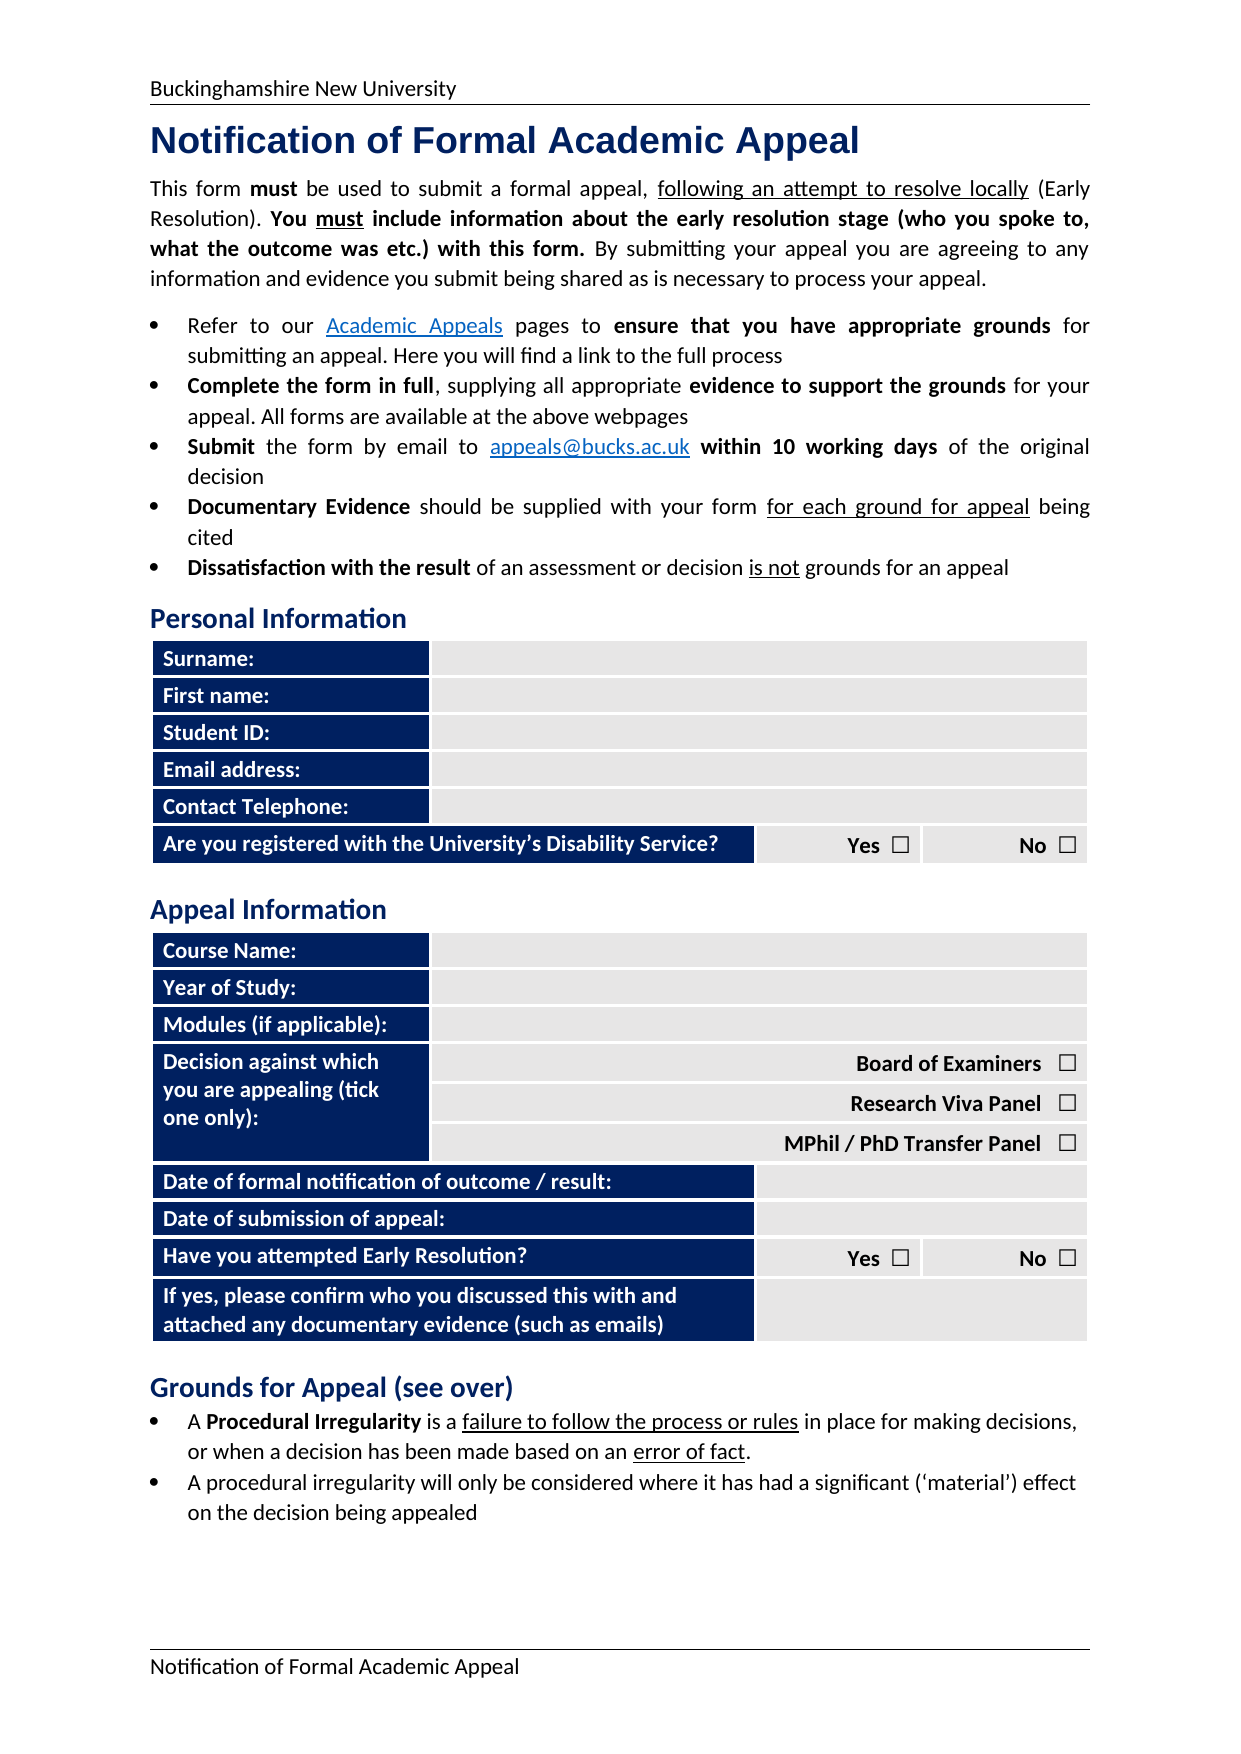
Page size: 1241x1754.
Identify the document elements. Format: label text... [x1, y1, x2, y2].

table_cell Contact Telephone: [153, 789, 429, 823]
table_cell [432, 715, 1087, 749]
table_cell Are you registered with the University’s Disability Service? [153, 826, 754, 863]
table_cell Board of Examiners [432, 1044, 1087, 1081]
table_cell If yes, please confirm who you discussed this with and attached any documentary evidence (such as emails) [153, 1279, 754, 1341]
table_cell Modules (if applicable): [153, 1007, 429, 1041]
table_cell Email address: [153, 752, 429, 786]
table_cell [757, 1202, 1087, 1235]
list Documentary Evidence should be supplied with your form for each ground for appeal being cited [150, 492, 1090, 551]
table_cell Yes [757, 1239, 920, 1276]
list Submit the form by email to appeals@bucks.ac.uk within 10 working days of the original decision [150, 432, 1090, 490]
table_cell No [923, 826, 1087, 863]
table_cell [432, 789, 1087, 823]
text Notification of Formal Academic Appeal [150, 118, 1090, 161]
list Refer to our Academic Appeals pages to ensure that you have appropriate grounds for submitting an appeal. Here you will find a link to the full process [150, 311, 1090, 369]
table_cell [432, 1007, 1087, 1041]
table_header [432, 933, 1087, 967]
table_cell No [923, 1239, 1087, 1276]
subtitle Appeal Information [150, 891, 1090, 927]
table_cell Have you attempted Early Resolution? [153, 1239, 754, 1276]
table_cell MPhil / PhD Transfer Panel [432, 1124, 1087, 1161]
table_cell Date of formal notification of outcome / result: [153, 1165, 754, 1198]
table_cell First name: [153, 678, 429, 712]
subtitle Grounds for Appeal (see over) [150, 1369, 1090, 1404]
text This form must be used to submit a formal appeal, following an attempt to resolve locally (Early Resolution). You must include information about the early resolution stage (who you spoke to, what the outcome was etc.) with this form. By submitting your appeal you are agreeing to any information and evidence you submit being shared as is necessary to process your appeal. [150, 174, 1090, 292]
table_cell Year of Study: [153, 970, 429, 1004]
table_cell [757, 1165, 1087, 1198]
subtitle Personal Information [150, 600, 1090, 635]
table_cell [432, 678, 1087, 712]
table_cell [432, 970, 1087, 1004]
table_cell [432, 752, 1087, 786]
list Complete the form in full, supplying all appropriate evidence to support the grounds for your appeal. All forms are available at the above webpages [150, 372, 1090, 430]
table_cell [757, 1279, 1087, 1341]
table_cell Date of submission of appeal: [153, 1202, 754, 1235]
list A procedural irregularity will only be considered where it has had a significant (‘material’) effect on the decision being appealed [150, 1468, 1090, 1526]
table_cell Yes [757, 826, 920, 863]
table_header Surname: [153, 641, 429, 675]
table_header [432, 641, 1087, 675]
list Dissatisfaction with the result of an assessment or decision is not grounds for an appeal [150, 553, 1090, 581]
list A Procedural Irregularity is a failure to follow the process or rules in place for making decisions, or when a decision has been made based on an error of fact. [150, 1407, 1090, 1465]
table_cell Student ID: [153, 715, 429, 749]
table_cell Research Viva Panel [432, 1084, 1087, 1121]
table_header Course Name: [153, 933, 429, 967]
table_cell Decision against which you are appealing (tick one only): [153, 1044, 429, 1161]
